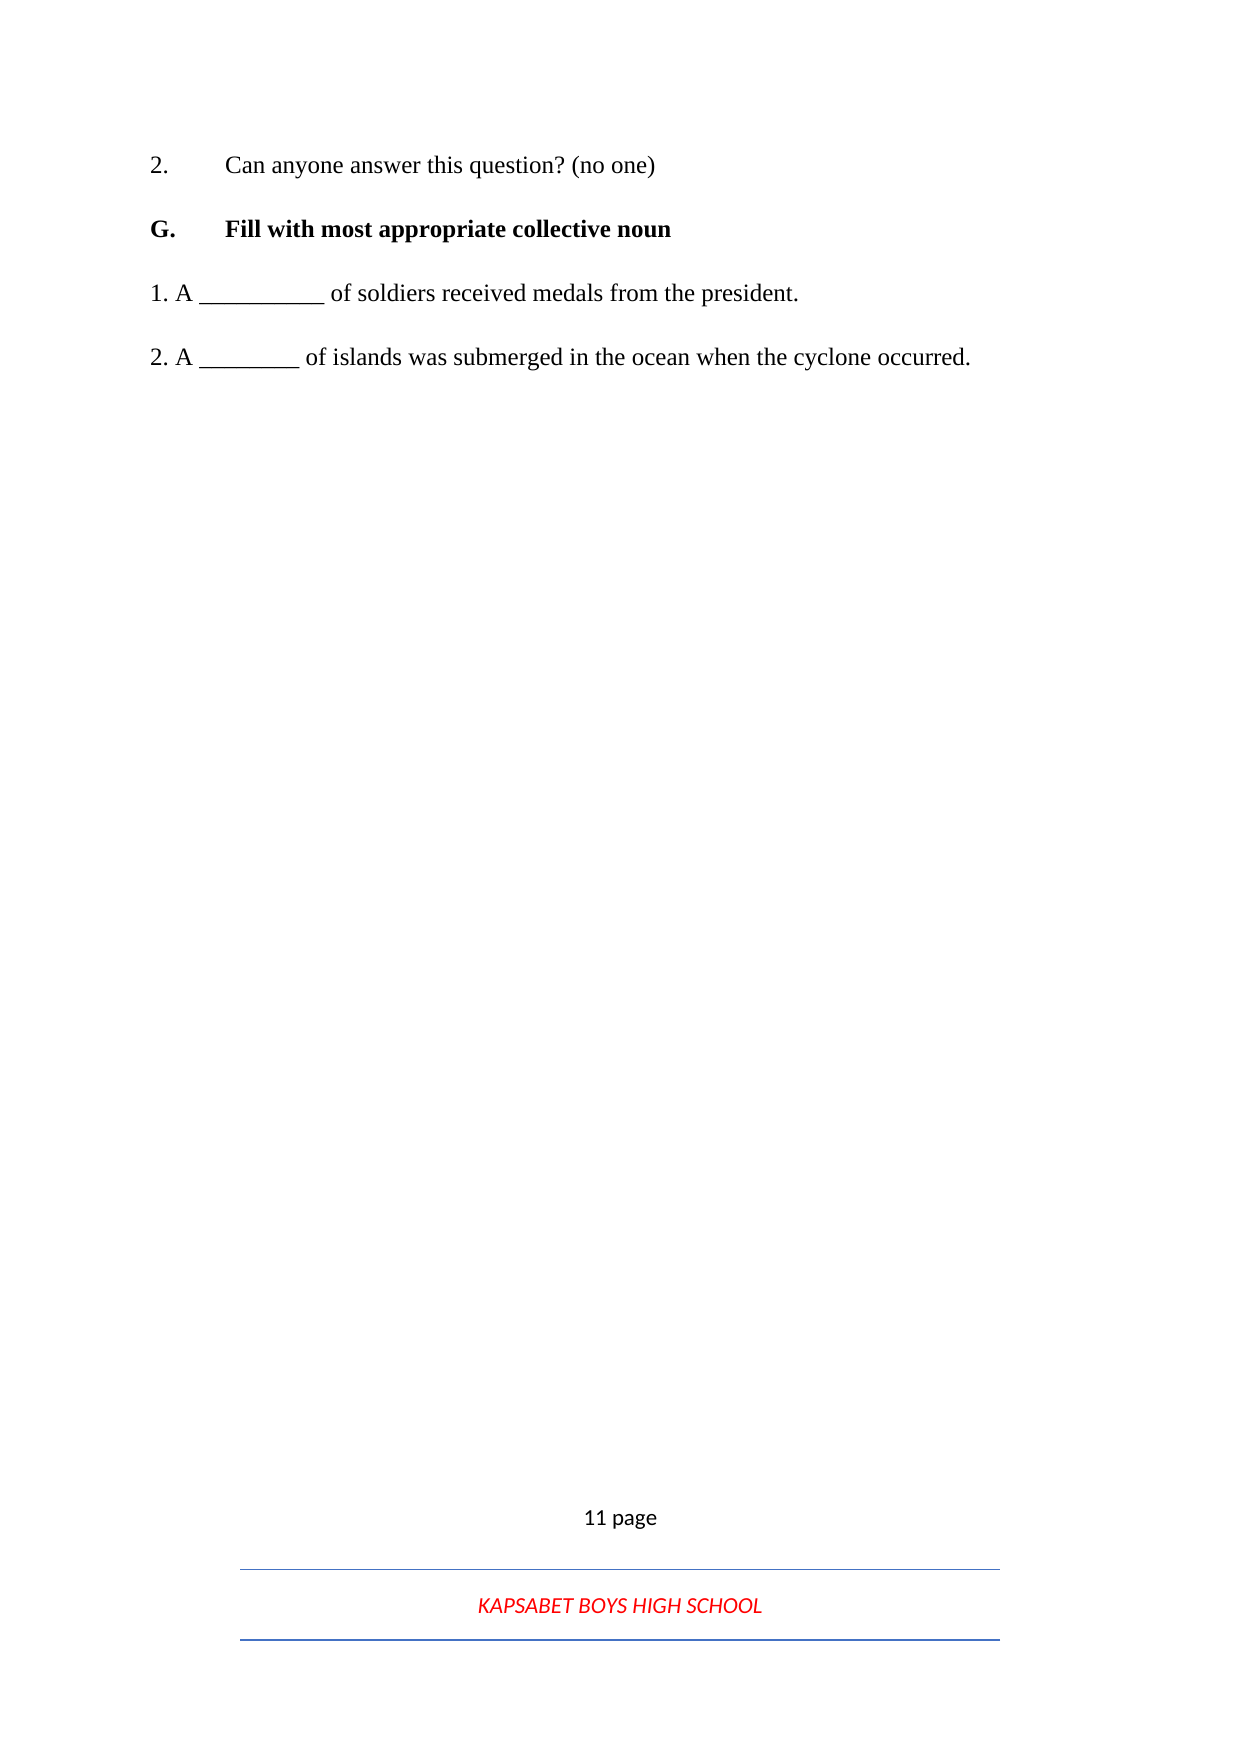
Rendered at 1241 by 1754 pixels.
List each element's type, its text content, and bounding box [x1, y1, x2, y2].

list Fill with most appropriate collective noun [150, 214, 1090, 243]
list A __________ of soldiers received medals from the president. [150, 278, 1090, 307]
list A ________ of islands was submerged in the ocean when the cyclone occurred. [150, 342, 1090, 371]
list Can anyone answer this question? (no one) [150, 150, 1090, 179]
